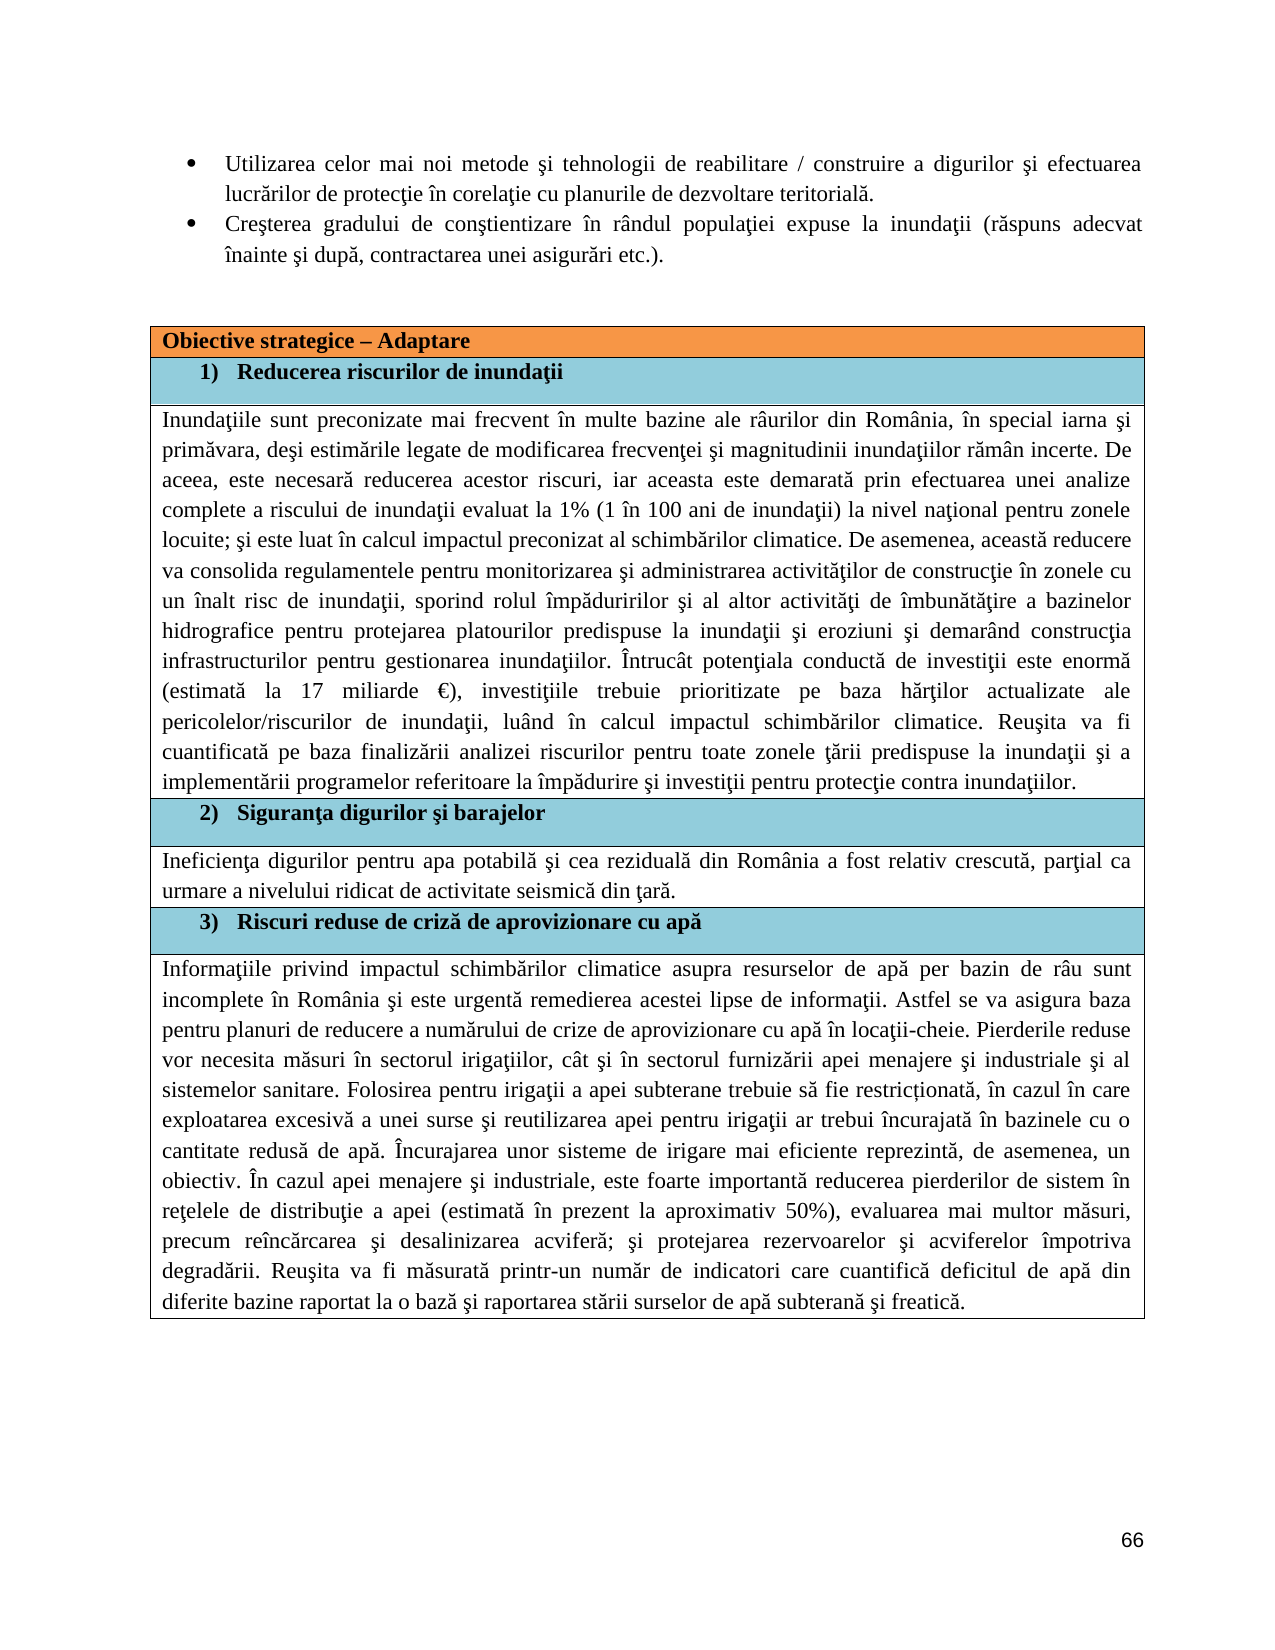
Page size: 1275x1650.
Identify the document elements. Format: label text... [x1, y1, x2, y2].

table_cell Ineficienţa digurilor pentru apa potabilă şi cea reziduală din România a fost relativ crescută, parţial ca urmare a nivelului ridicat de activitate seismică din ţară. [151, 847, 1144, 907]
list Creşterea gradului de conştientizare în rândul populaţiei expuse la inundaţii (răspuns adecvat înainte şi după, contractarea unei asigurări etc.). [187, 210, 1144, 267]
list Utilizarea celor mai noi metode şi tehnologii de reabilitare / construire a digurilor şi efectuarea lucrărilor de protecţie în corelaţie cu planurile de dezvoltare teritorială. [187, 150, 1144, 207]
table_cell Riscuri reduse de criză de aprovizionare cu apă [151, 908, 1144, 954]
table_header Obiective strategice – Adaptare [151, 327, 1144, 357]
table_cell Siguranţa digurilor şi barajelor [151, 799, 1144, 846]
table_cell Reducerea riscurilor de inundaţii [151, 358, 1144, 404]
table_cell Inundaţiile sunt preconizate mai frecvent în multe bazine ale râurilor din România, în special iarna şi primăvara, deşi estimările legate de modificarea frecvenţei şi magnitudinii inundaţiilor rămân incerte. De aceea, este necesară reducerea acestor riscuri, iar aceasta este demarată prin efectuarea unei analize complete a riscului de inundaţii evaluat la 1% (1 în 100 ani de inundaţii) la nivel naţional pentru zonele locuite; şi este luat în calcul impactul preconizat al schimbărilor climatice. De asemenea, această reducere va consolida regulamentele pentru monitorizarea şi administrarea activităţilor de construcţie în zonele cu un înalt risc de inundaţii, sporind rolul împăduririlor şi al altor activităţi de îmbunătăţire a bazinelor hidrografice pentru protejarea platourilor predispuse la inundaţii şi eroziuni şi demarând construcţia infrastructurilor pentru gestionarea inundaţiilor. Întrucât potenţiala conductă de investiţii este enormă (estimată la 17 miliarde €), investiţiile trebuie prioritizate pe baza hărţilor actualizate ale pericolelor/riscurilor de inundaţii, luând în calcul impactul schimbărilor climatice. Reuşita va fi cuantificată pe baza finalizării analizei riscurilor pentru toate zonele ţării predispuse la inundaţii şi a implementării programelor referitoare la împădurire şi investiţii pentru protecţie contra inundaţiilor. [151, 406, 1144, 798]
table_cell Informaţiile privind impactul schimbărilor climatice asupra resurselor de apă per bazin de râu sunt incomplete în România şi este urgentă remedierea acestei lipse de informaţii. Astfel se va asigura baza pentru planuri de reducere a numărului de crize de aprovizionare cu apă în locaţii-cheie. Pierderile reduse vor necesita măsuri în sectorul irigaţiilor, cât şi în sectorul furnizării apei menajere şi industriale şi al sistemelor sanitare. Folosirea pentru irigaţii a apei subterane trebuie să fie restricționată, în cazul în care exploatarea excesivă a unei surse şi reutilizarea apei pentru irigaţii ar trebui încurajată în bazinele cu o cantitate redusă de apă. Încurajarea unor sisteme de irigare mai eficiente reprezintă, de asemenea, un obiectiv. În cazul apei menajere şi industriale, este foarte importantă reducerea pierderilor de sistem în reţelele de distribuţie a apei (estimată în prezent la aproximativ 50%), evaluarea mai multor măsuri, precum reîncărcarea şi desalinizarea acviferă; şi protejarea rezervoarelor şi acviferelor împotriva degradării. Reuşita va fi măsurată printr-un număr de indicatori care cuantifică deficitul de apă din diferite bazine raportat la o bază şi raportarea stării surselor de apă subterană şi freatică. [151, 955, 1144, 1318]
